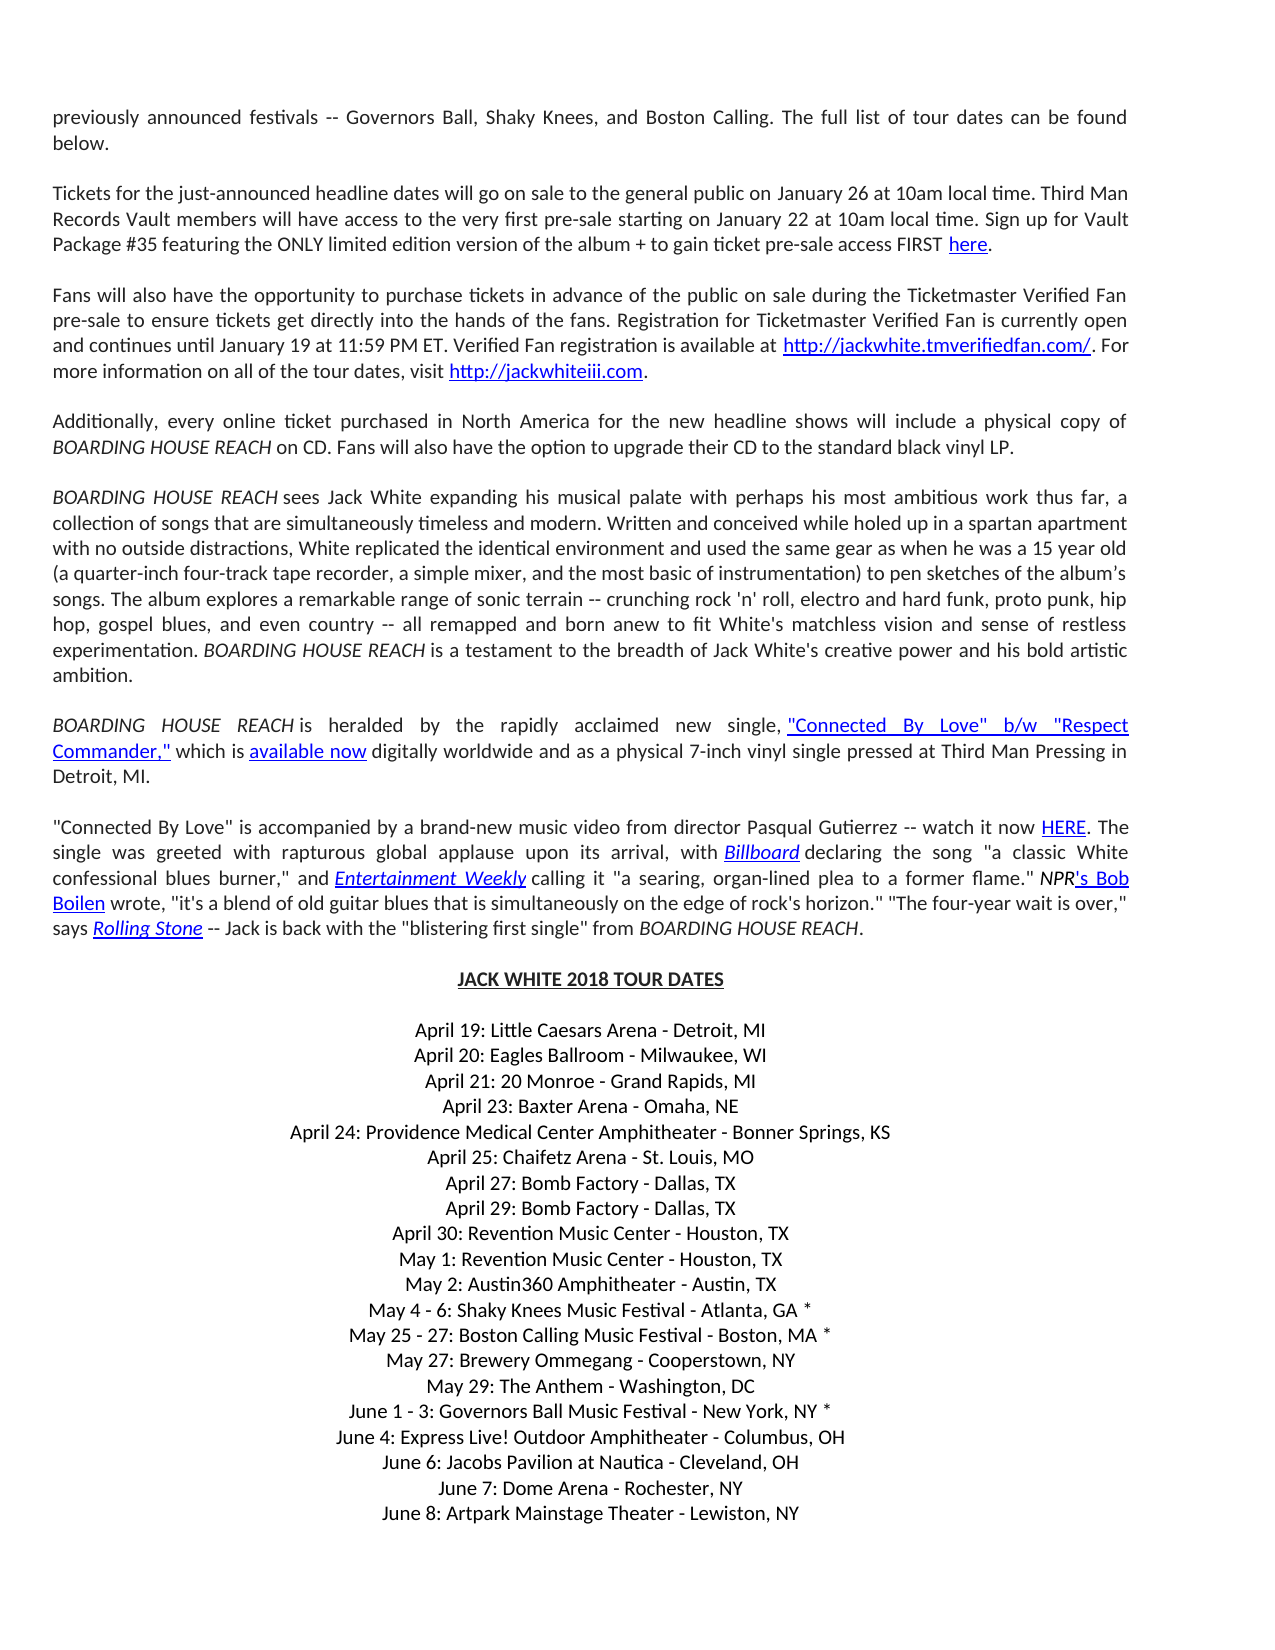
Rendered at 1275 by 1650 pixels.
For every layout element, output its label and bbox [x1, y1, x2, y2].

table_header [42, 94, 1139, 1536]
